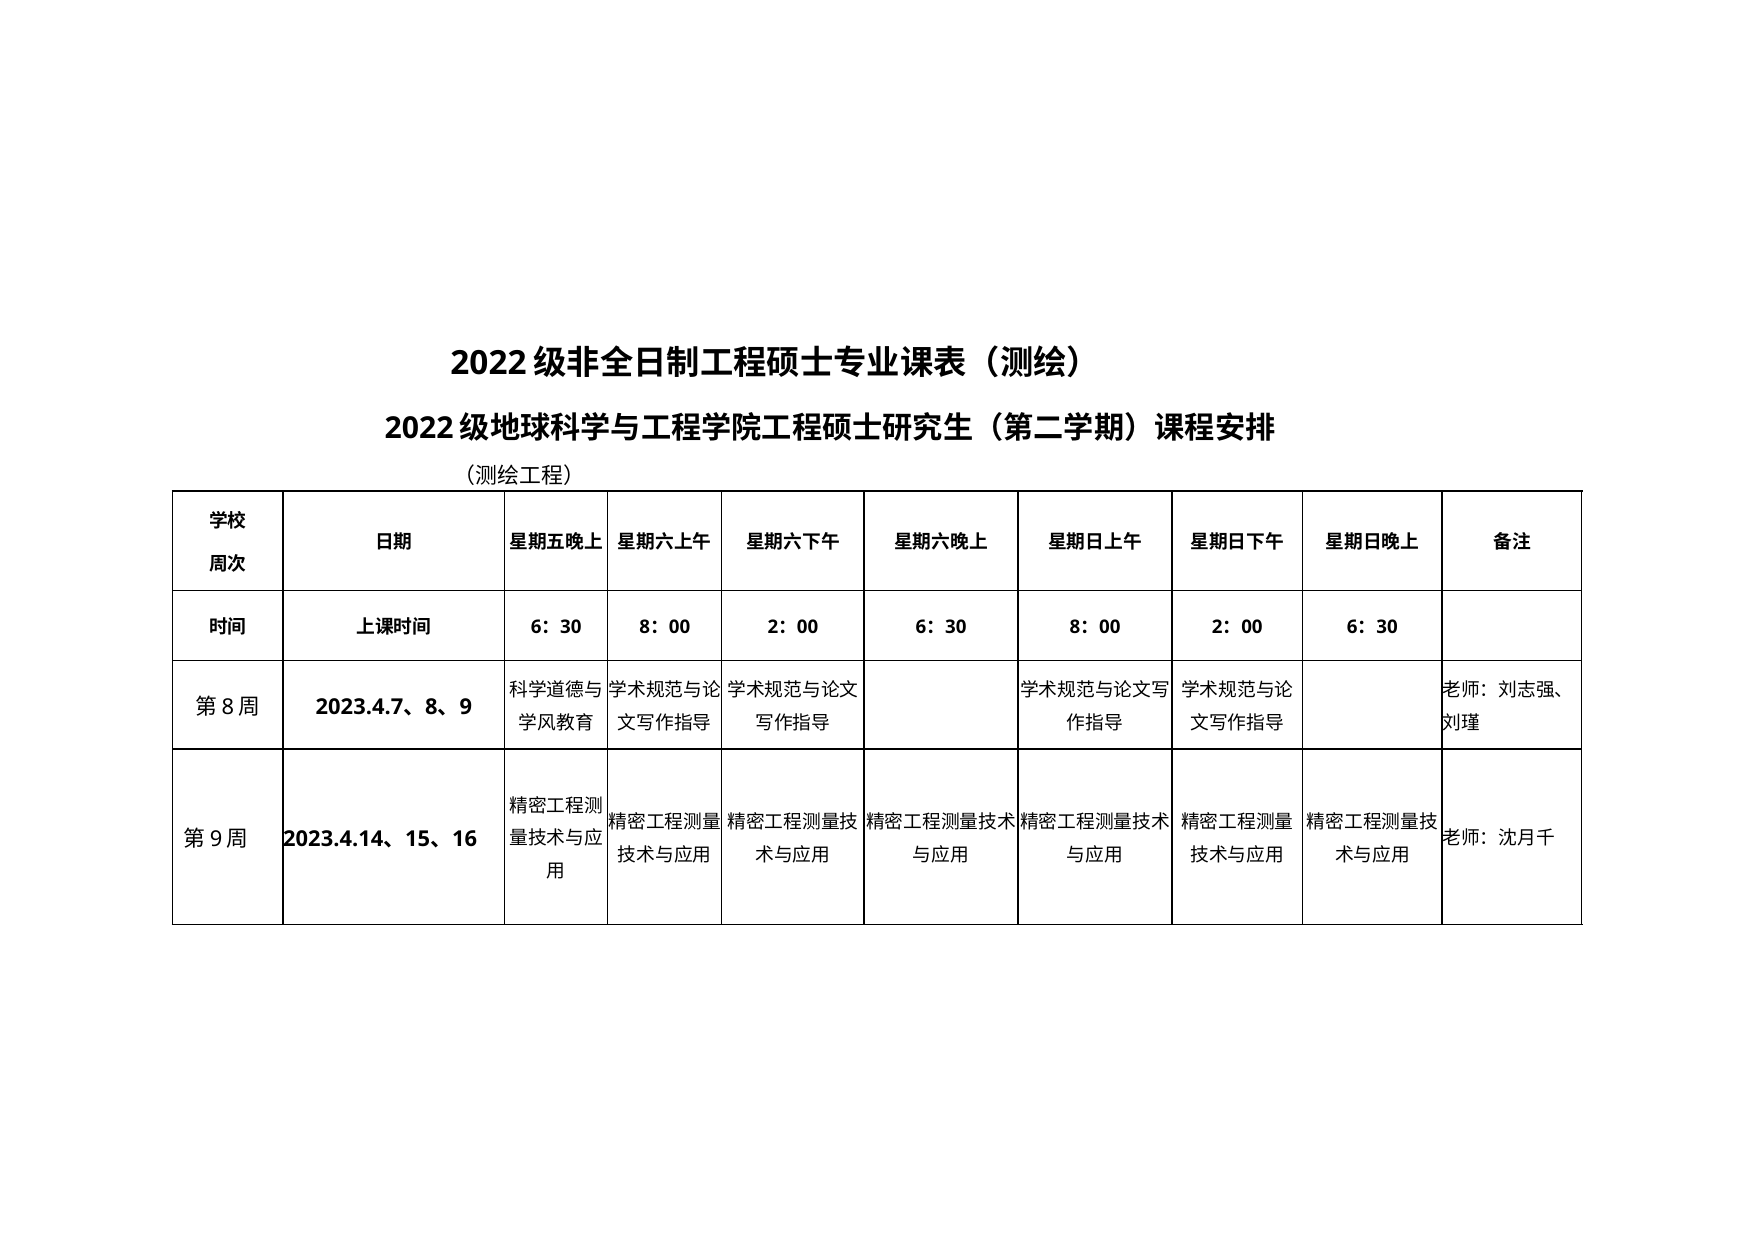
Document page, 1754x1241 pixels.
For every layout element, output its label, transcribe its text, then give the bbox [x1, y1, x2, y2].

table_cell 学术规范与论文写作指导 [722, 661, 863, 748]
table_cell 精密工程测量技术与应用 [1303, 750, 1441, 923]
table_cell 6：30 [865, 591, 1017, 660]
table_cell 精密工程测量技术与应用 [722, 750, 863, 923]
table_cell 老师：沈月千 [1443, 750, 1581, 923]
table_header 星期六下午 [722, 492, 863, 589]
text 2022级地球科学与工程学院工程硕士研究生（第二学期）课程安排 [150, 393, 1604, 458]
table_header 星期六晚上 [865, 492, 1017, 589]
table_cell 科学道德与学风教育 [505, 661, 607, 748]
table_header 星期日上午 [1019, 492, 1171, 589]
table_cell 8：00 [608, 591, 721, 660]
table_cell 学术规范与论文写作指导 [1173, 661, 1302, 748]
table_cell 时间 [173, 591, 282, 660]
table_cell 6：30 [1303, 591, 1441, 660]
table_cell [1303, 661, 1441, 748]
table_header 星期日晚上 [1303, 492, 1441, 589]
table_cell 精密工程测量技术与应用 [608, 750, 721, 923]
table_cell [1443, 591, 1581, 660]
table_cell 8：00 [1019, 591, 1171, 660]
table_cell 精密工程测量技术与应用 [1173, 750, 1302, 923]
table_cell [865, 661, 1017, 748]
table_cell 上课时间 [284, 591, 504, 660]
table_cell 学术规范与论文写作指导 [608, 661, 721, 748]
table_cell 6：30 [505, 591, 607, 660]
table_header 星期五晚上 [505, 492, 607, 589]
table_header 备注 [1443, 492, 1581, 589]
table_cell 精密工程测量技术与应用 [865, 750, 1017, 923]
table_cell 第9周 [173, 750, 282, 923]
table_cell 2023.4.7、8、9 [284, 661, 504, 748]
table_cell 精密工程测量技术与应用 [505, 750, 607, 923]
table_header 星期日下午 [1173, 492, 1302, 589]
text （测绘工程） [150, 458, 1604, 490]
table_cell 2：00 [1173, 591, 1302, 660]
table_cell 老师：刘志强、刘瑾 [1443, 661, 1581, 748]
text 2022级非全日制工程硕士专业课表（测绘） [150, 328, 1604, 393]
table_cell 精密工程测量技术与应用 [1019, 750, 1171, 923]
table_cell 第8周 [173, 661, 282, 748]
table_header 星期六上午 [608, 492, 721, 589]
table_header 学校 周次 [173, 492, 282, 589]
table_cell 2023.4.14、15、16 [284, 750, 504, 923]
table_header 日期 [284, 492, 504, 589]
table_cell 学术规范与论文写作指导 [1019, 661, 1171, 748]
table_cell 2：00 [722, 591, 863, 660]
